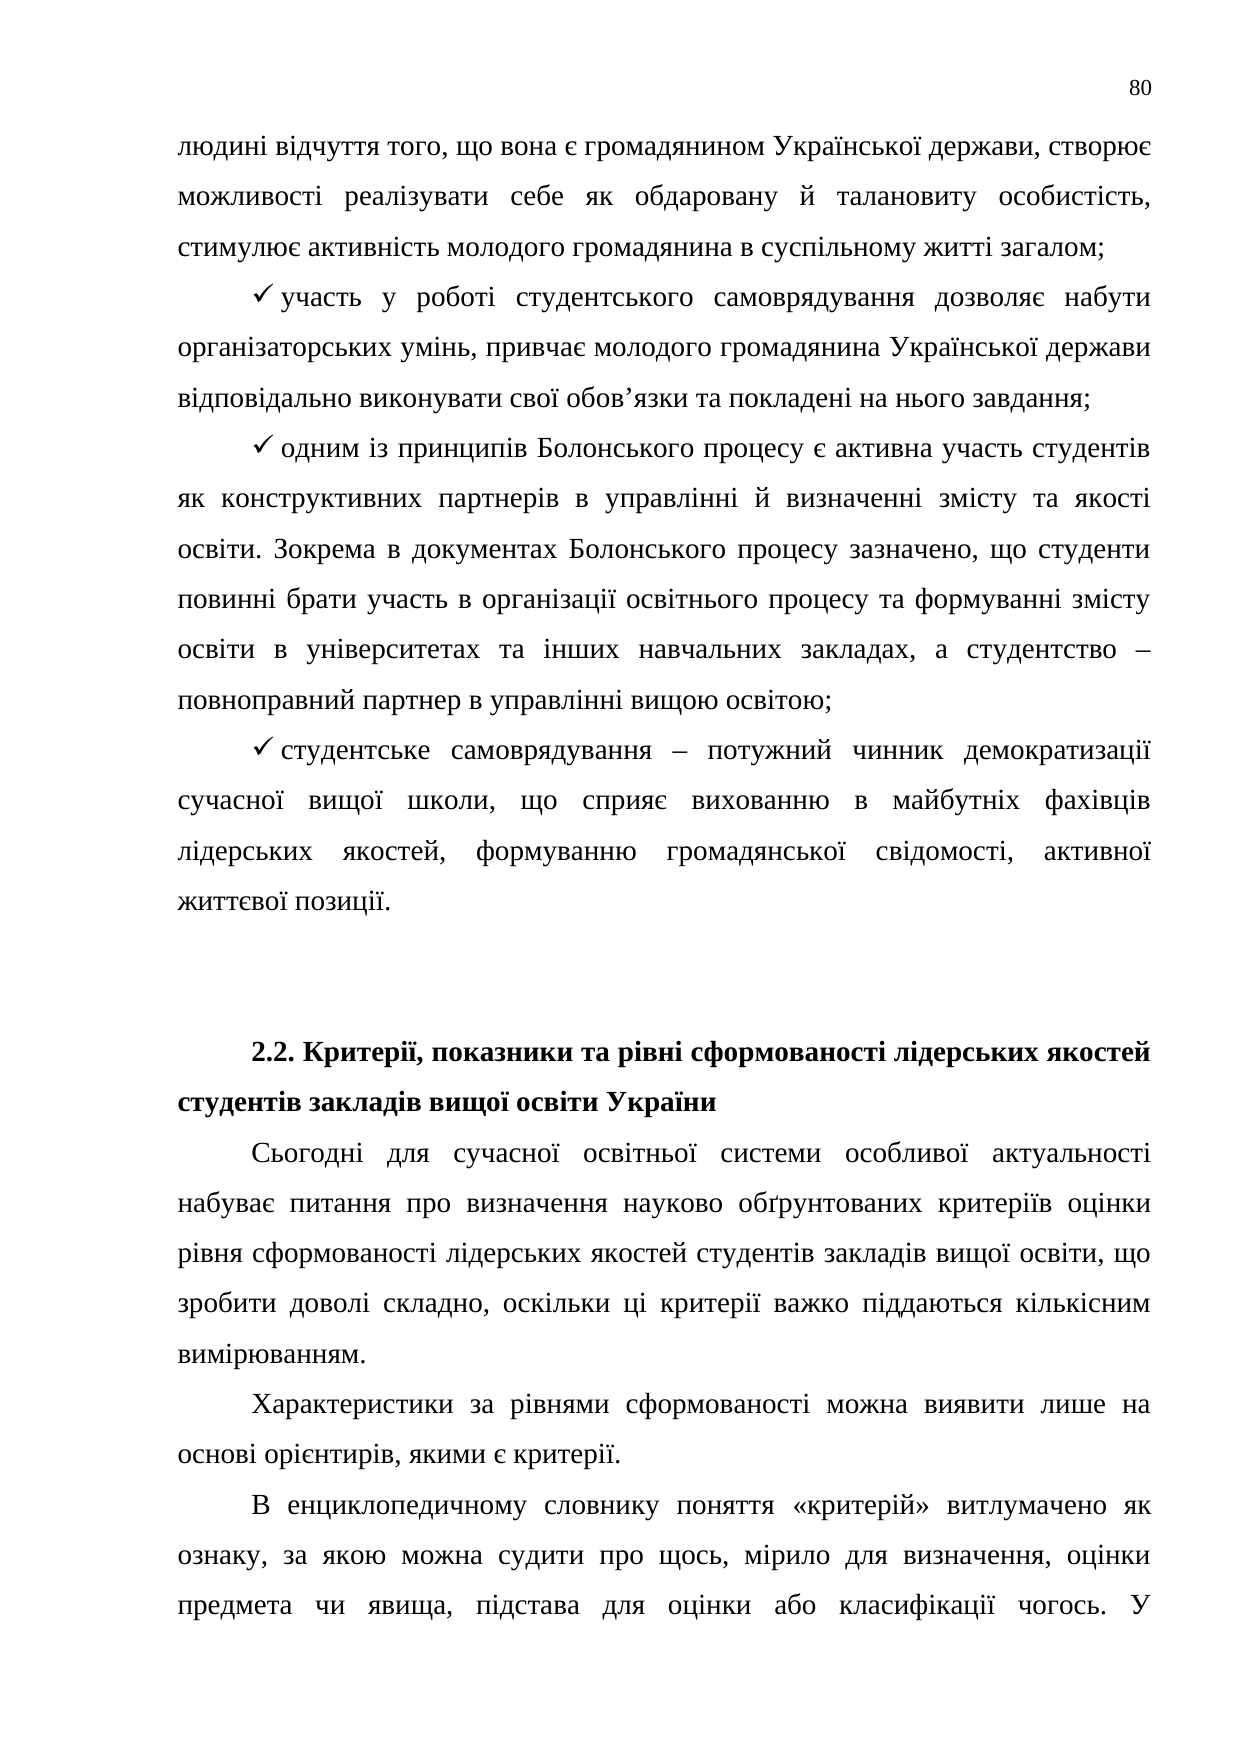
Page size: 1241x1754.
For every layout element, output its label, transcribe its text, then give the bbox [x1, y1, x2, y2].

text Характеристики за рівнями сформованості можна виявити лише на основі орієнтирів, якими є критерії. [177, 1386, 1152, 1470]
list студентське самоврядування – потужний чинник демократизації сучасної вищої школи, що сприяє вихованню в майбутніх фахівців лідерських якостей, формуванню громадянської свідомості, активної життєвої позиції. [177, 732, 1152, 917]
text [177, 1487, 1152, 1621]
list участь у роботі студентського самоврядування дозволяє набути організаторських умінь, привчає молодого громадянина Української держави відповідально виконувати свої обов’язки та покладені на нього завдання; [177, 279, 1152, 413]
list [177, 128, 1152, 262]
text 2.2. Критерії, показники та рівні сформованості лідерських якостей студентів закладів вищої освіти України [177, 1034, 1152, 1118]
list одним із принципів Болонського процесу є активна участь студентів як конструктивних партнерів в управлінні й визначенні змісту та якості освіти. Зокрема в документах Болонського процесу зазначено, що студенти повинні брати участь в організації освітнього процесу та формуванні змісту освіти в університетах та інших навчальних закладах, а студентство – повноправний партнер в управлінні вищою освітою; [177, 430, 1152, 715]
text Сьогодні для сучасної освітньої системи особливої актуальності набуває питання про визначення науково обґрунтованих критеріїв оцінки рівня сформованості лідерських якостей студентів закладів вищої освіти, що зробити доволі складно, оскільки ці критерії важко піддаються кількісним вимірюванням. [177, 1135, 1152, 1369]
